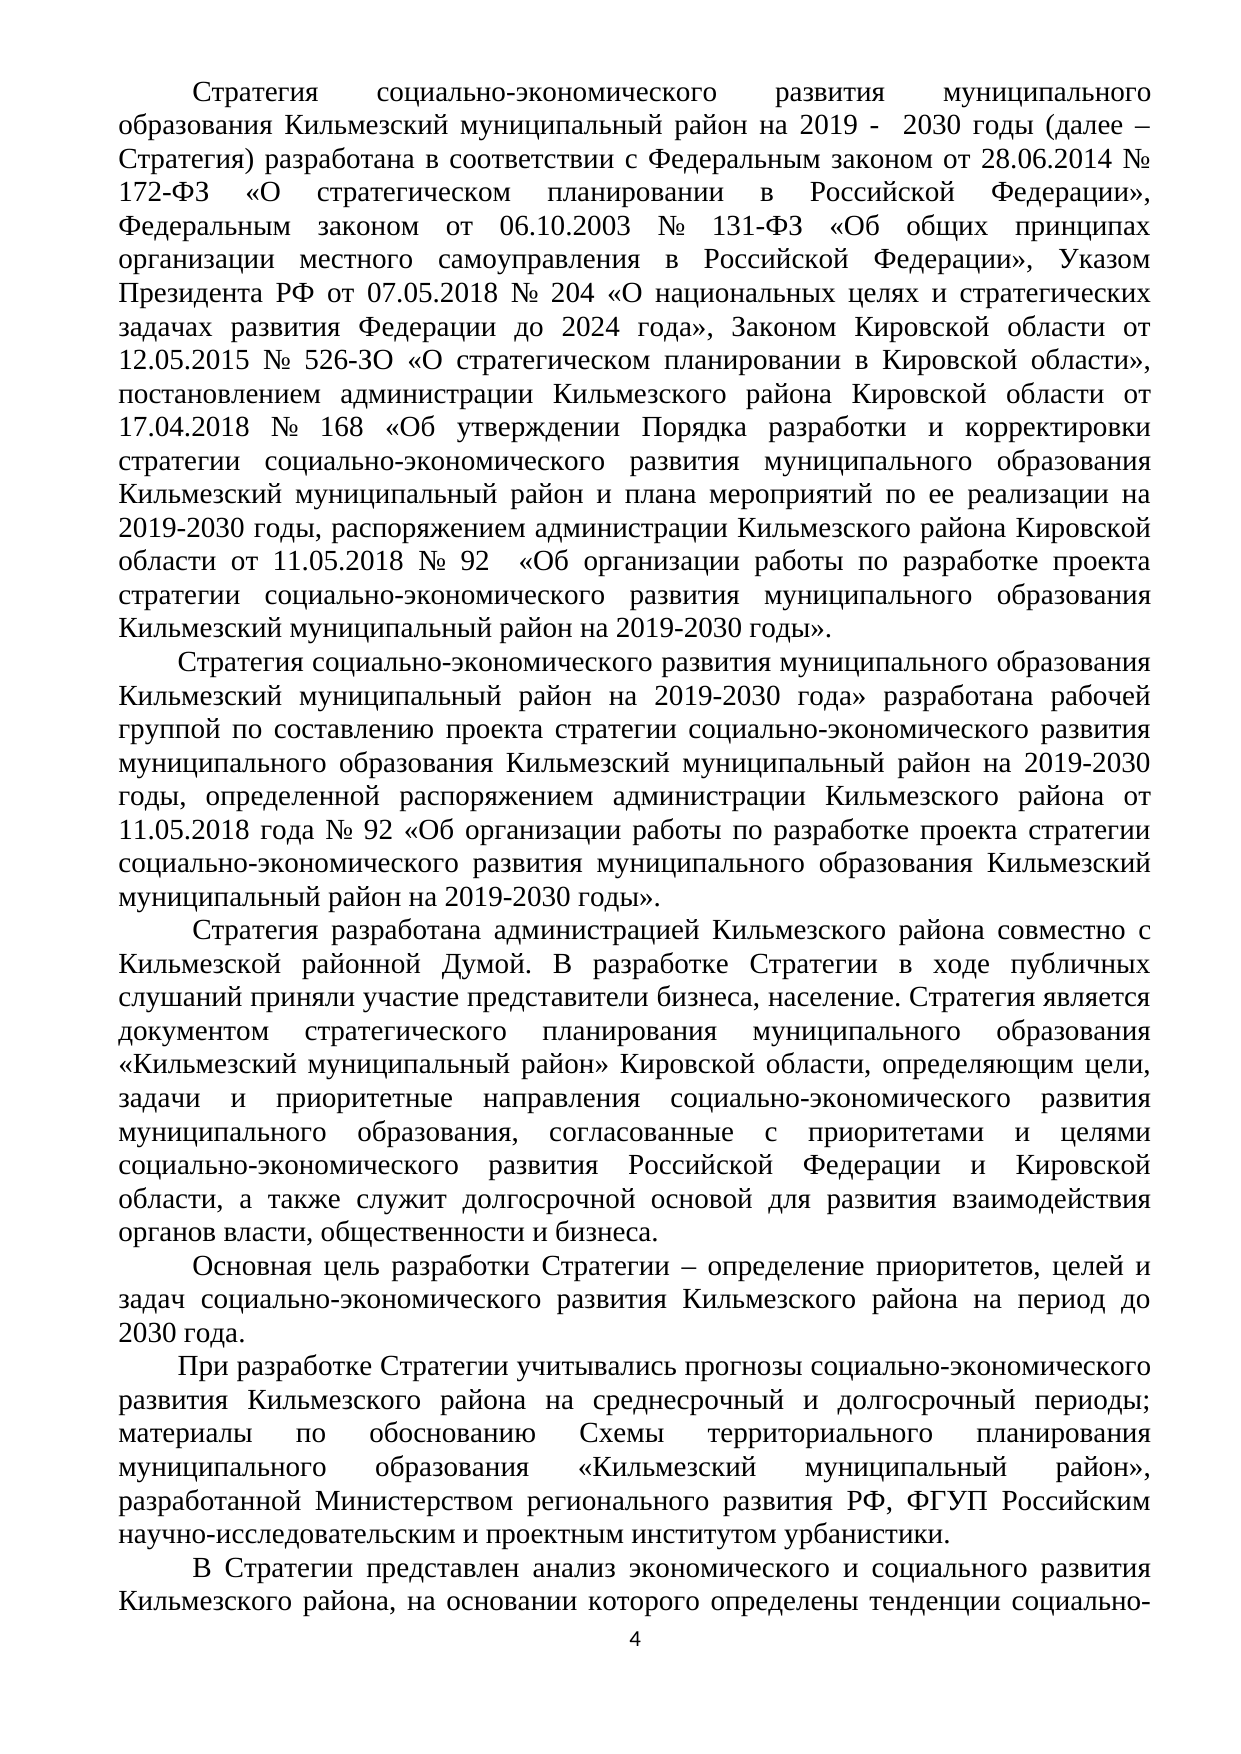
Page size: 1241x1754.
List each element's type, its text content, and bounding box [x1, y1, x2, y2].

text Стратегия социально-экономического развития муниципального образования Кильмезский муниципальный район на 2019-2030 года» разработана рабочей группой по составлению проекта стратегии социально-экономического развития муниципального образования Кильмезский муниципальный район на 2019-2030 годы, определенной распоряжением администрации Кильмезского района от 11.05.2018 года № 92 «Об организации работы по разработке проекта стратегии социально-экономического развития муниципального образования Кильмезский муниципальный район на 2019-2030 годы». [118, 644, 1152, 912]
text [118, 1550, 1152, 1617]
text Основная цель разработки Стратегии – определение приоритетов, целей и задач социально-экономического развития Кильмезского района на период до 2030 года. [118, 1248, 1152, 1348]
text Стратегия социально-экономического развития муниципального образования Кильмезский муниципальный район на 2019 - 2030 годы (далее – Стратегия) разработана в соответствии с Федеральным законом от 28.06.2014 № 172-ФЗ «О стратегическом планировании в Российской Федерации», Федеральным законом от 06.10.2003 № 131-ФЗ «Об общих принципах организации местного самоуправления в Российской Федерации», Указом Президента РФ от 07.05.2018 № 204 «О национальных целях и стратегических задачах развития Федерации до 2024 года», Законом Кировской области от 12.05.2015 № 526-ЗО «О стратегическом планировании в Кировской области», постановлением администрации Кильмезского района Кировской области от 17.04.2018 № 168 «Об утверждении Порядка разработки и корректировки стратегии социально-экономического развития муниципального образования Кильмезский муниципальный район и плана мероприятий по ее реализации на 2019-2030 годы, распоряжением администрации Кильмезского района Кировской области от 11.05.2018 № 92 «Об организации работы по разработке проекта стратегии социально-экономического развития муниципального образования Кильмезский муниципальный район на 2019-2030 годы». [118, 74, 1152, 644]
text Стратегия разработана администрацией Кильмезского района совместно с Кильмезской районной Думой. В разработке Стратегии в ходе публичных слушаний приняли участие представители бизнеса, население. Стратегия является документом стратегического планирования муниципального образования «Кильмезский муниципальный район» Кировской области, определяющим цели, задачи и приоритетные направления социально-экономического развития муниципального образования, согласованные с приоритетами и целями социально-экономического развития Российской Федерации и Кировской области, а также служит долгосрочной основой для развития взаимодействия органов власти, общественности и бизнеса. [118, 912, 1152, 1248]
text При разработке Стратегии учитывались прогнозы социально-экономического развития Кильмезского района на среднесрочный и долгосрочный периоды; материалы по обоснованию Схемы территориального планирования муниципального образования «Кильмезский муниципальный район», разработанной Министерством регионального развития РФ, ФГУП Российским научно-исследовательским и проектным институтом урбанистики. [118, 1348, 1152, 1550]
